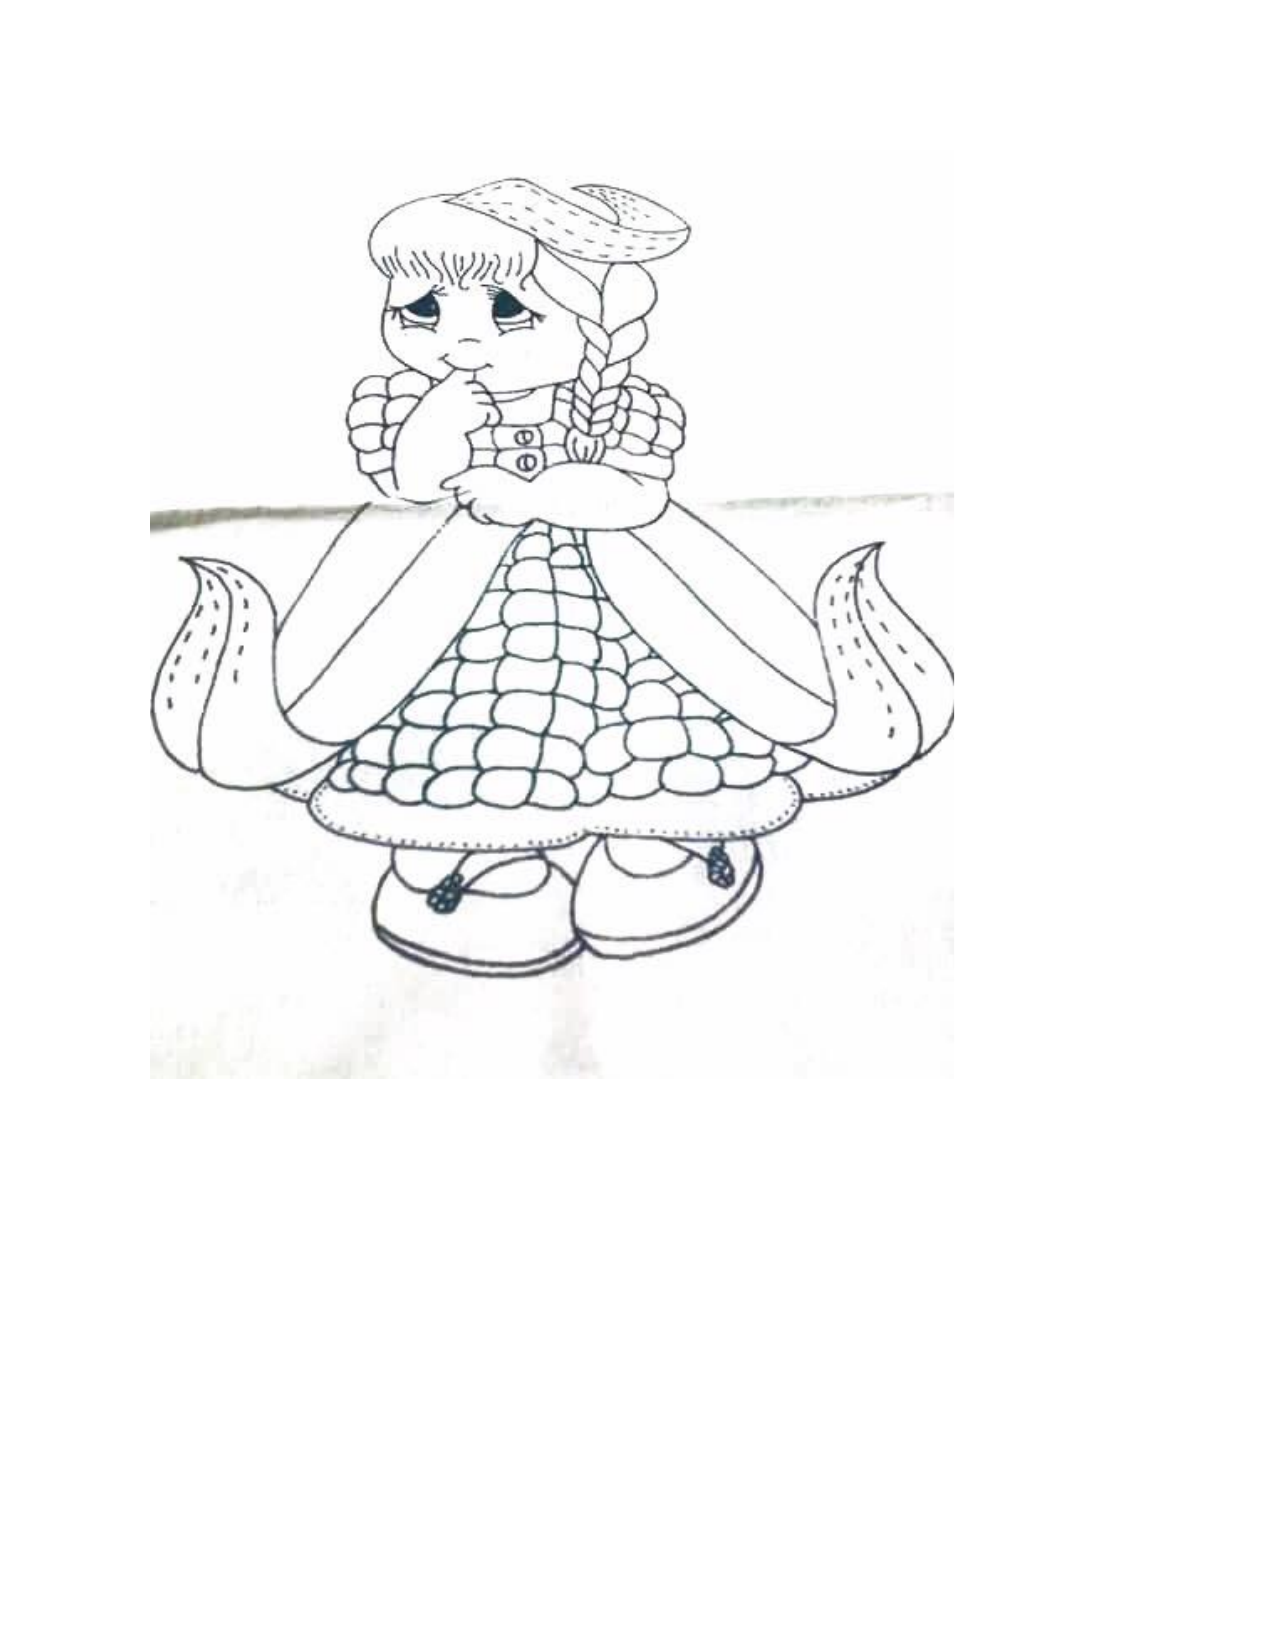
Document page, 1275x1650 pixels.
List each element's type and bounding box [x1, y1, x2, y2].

picture [150, 150, 955, 1079]
